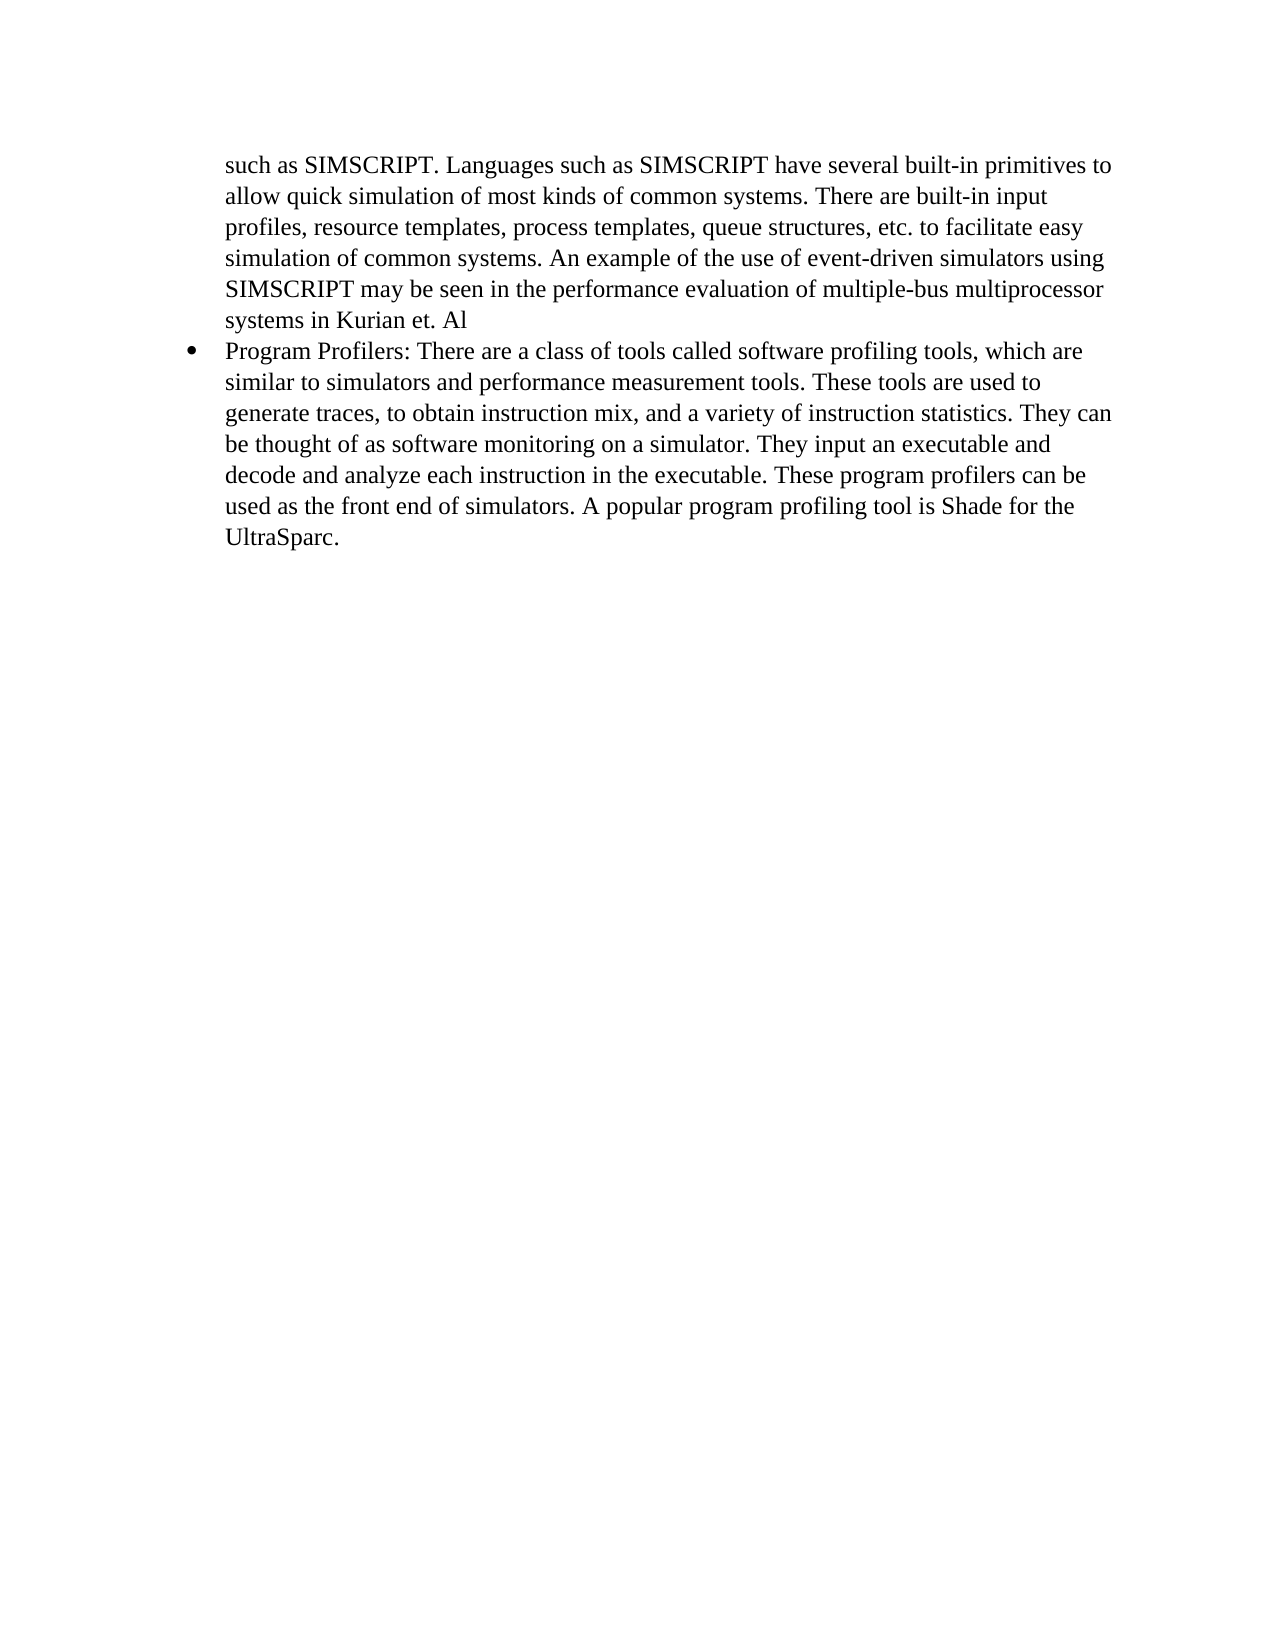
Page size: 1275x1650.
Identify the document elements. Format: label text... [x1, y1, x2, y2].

list Program Profilers: There are a class of tools called software profiling tools, which are similar to simulators and performance measurement tools. These tools are used to generate traces, to obtain instruction mix, and a variety of instruction statistics. They can be thought of as software monitoring on a simulator. They input an executable and decode and analyze each instruction in the executable. These program profilers can be used as the front end of simulators. A popular program profiling tool is Shade for the UltraSparc. [187, 336, 1125, 551]
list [187, 150, 1125, 334]
